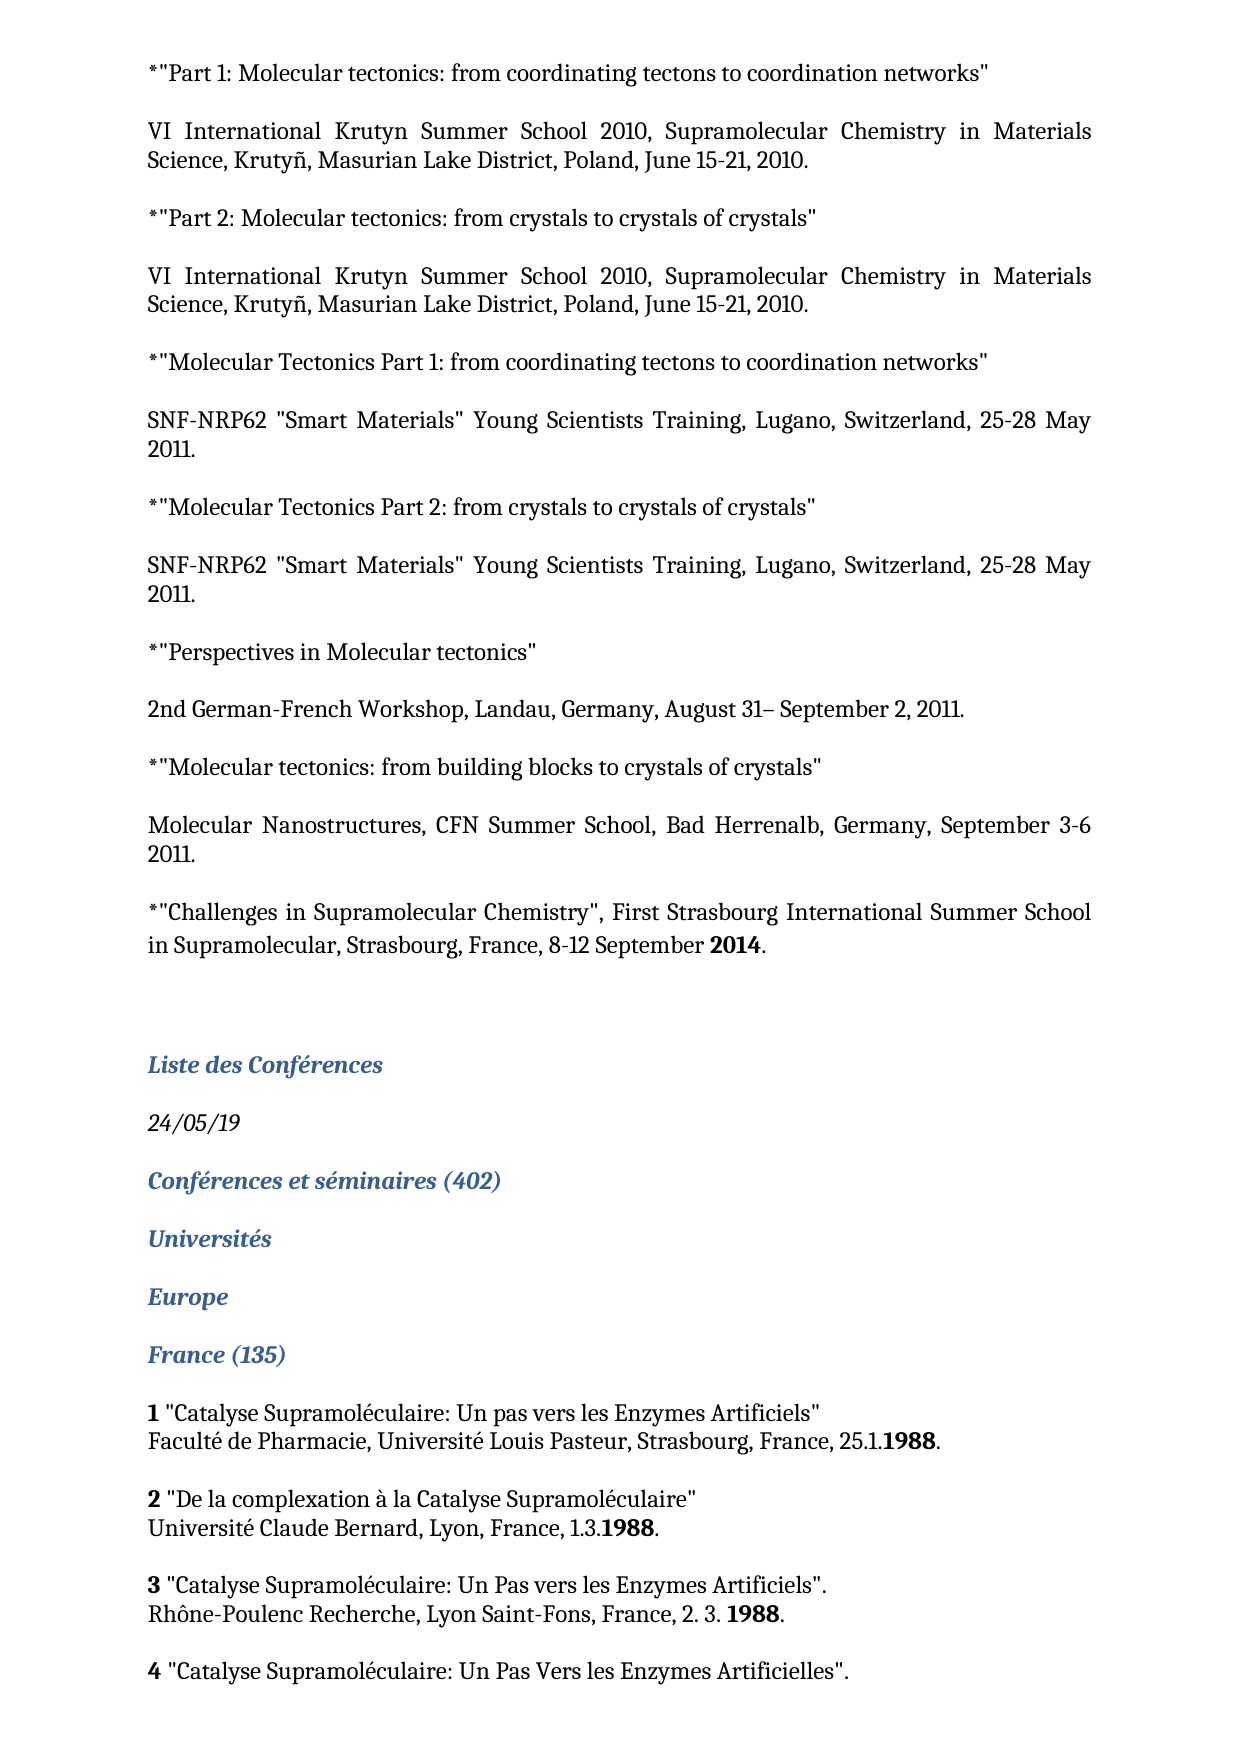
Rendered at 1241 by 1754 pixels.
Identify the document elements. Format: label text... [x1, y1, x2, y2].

text Universités [148, 1225, 1093, 1253]
text *"Molecular tectonics: from building blocks to crystals of crystals" [148, 753, 1093, 782]
text VI International Krutyn Summer School 2010, Supramolecular Chemistry in Materials Science, Krutyñ, Masurian Lake District, Poland, June 15-21, 2010. [148, 262, 1093, 319]
text Rhône-Poulenc Recherche, Lyon Saint-Fons, France, 2. 3. 1988. [148, 1600, 1093, 1628]
text *"Perspectives in Molecular tectonics" [148, 637, 1093, 666]
text Molecular Nanostructures, CFN Summer School, Bad Herrenalb, Germany, September 3-6 2011. [148, 811, 1093, 869]
text Liste des Conférences [148, 1051, 1093, 1080]
text 2 "De la complexation à la Catalyse Supramoléculaire" [148, 1485, 1093, 1513]
text *"Challenges in Supramolecular Chemistry", First Strasbourg International Summer School in Supramolecular, Strasbourg, France, 8-12 September 2014. [148, 898, 1093, 959]
text VI International Krutyn Summer School 2010, Supramolecular Chemistry in Materials Science, Krutyñ, Masurian Lake District, Poland, June 15-21, 2010. [148, 117, 1093, 174]
text *"Part 2: Molecular tectonics: from crystals to crystals of crystals" [148, 204, 1093, 232]
text *"Part 1: Molecular tectonics: from coordinating tectons to coordination networks" [148, 59, 1093, 88]
text 24/05/19 [148, 1109, 1093, 1138]
text 2nd German-French Workshop, Landau, Germany, August 31– September 2, 2011. [148, 695, 1093, 724]
text SNF-NRP62 "Smart Materials" Young Scientists Training, Lugano, Switzerland, 25-28 May 2011. [148, 406, 1093, 464]
text Conférences et séminaires (402) [148, 1167, 1093, 1196]
text 3 "Catalyse Supramoléculaire: Un Pas vers les Enzymes Artificiels". [148, 1571, 1093, 1600]
text SNF-NRP62 "Smart Materials" Young Scientists Training, Lugano, Switzerland, 25-28 May 2011. [148, 551, 1093, 608]
text France (135) [148, 1341, 1093, 1369]
text Europe [148, 1283, 1093, 1311]
text Université Claude Bernard, Lyon, France, 1.3.1988. [148, 1513, 1093, 1542]
text Faculté de Pharmacie, Université Louis Pasteur, Strasbourg, France, 25.1.1988. [148, 1427, 1093, 1456]
text *"Molecular Tectonics Part 2: from crystals to crystals of crystals" [148, 493, 1093, 522]
text 1 "Catalyse Supramoléculaire: Un pas vers les Enzymes Artificiels" [148, 1398, 1093, 1427]
text 4 "Catalyse Supramoléculaire: Un Pas Vers les Enzymes Artificielles". [148, 1657, 1093, 1686]
text *"Molecular Tectonics Part 1: from coordinating tectons to coordination networks" [148, 348, 1093, 377]
